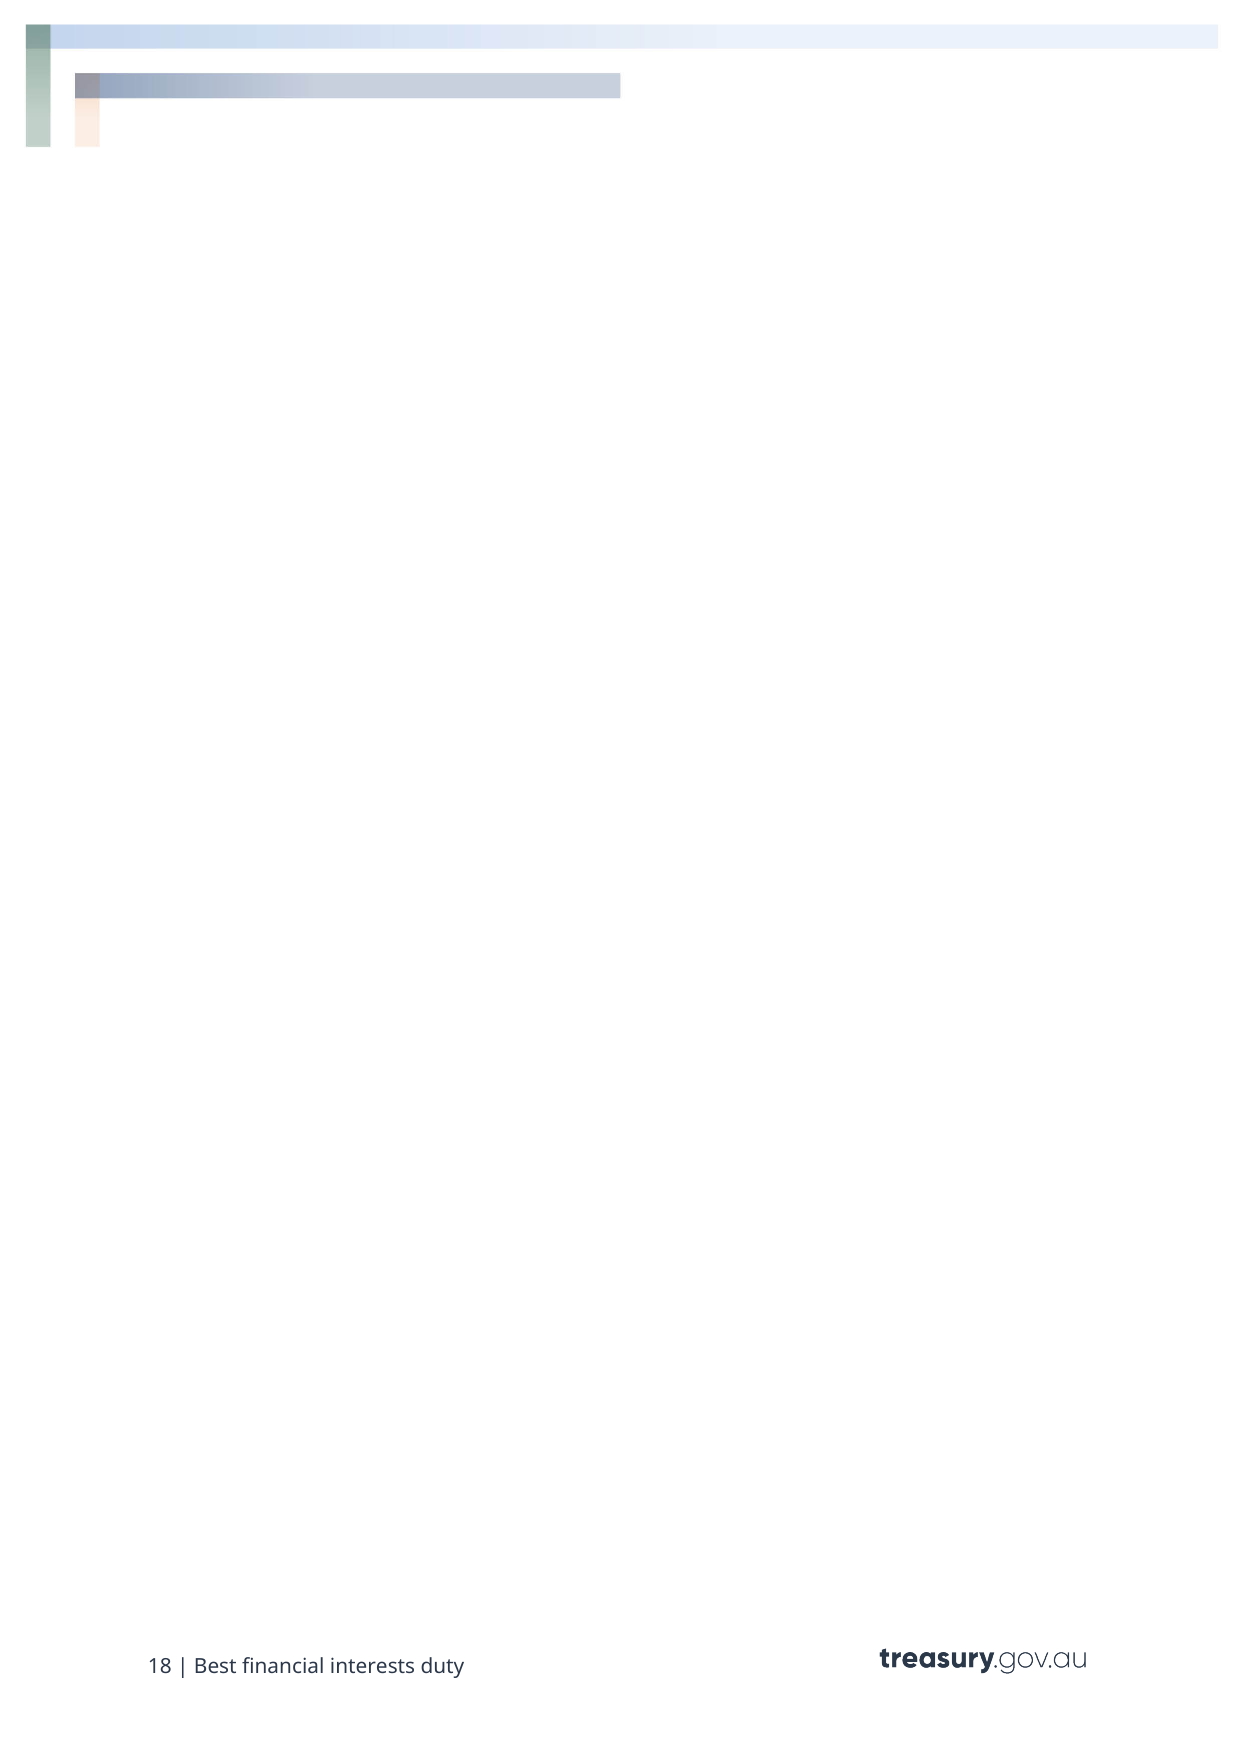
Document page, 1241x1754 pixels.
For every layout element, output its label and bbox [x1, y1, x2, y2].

picture [0, 0, 1241, 172]
picture [875, 1641, 1093, 1674]
